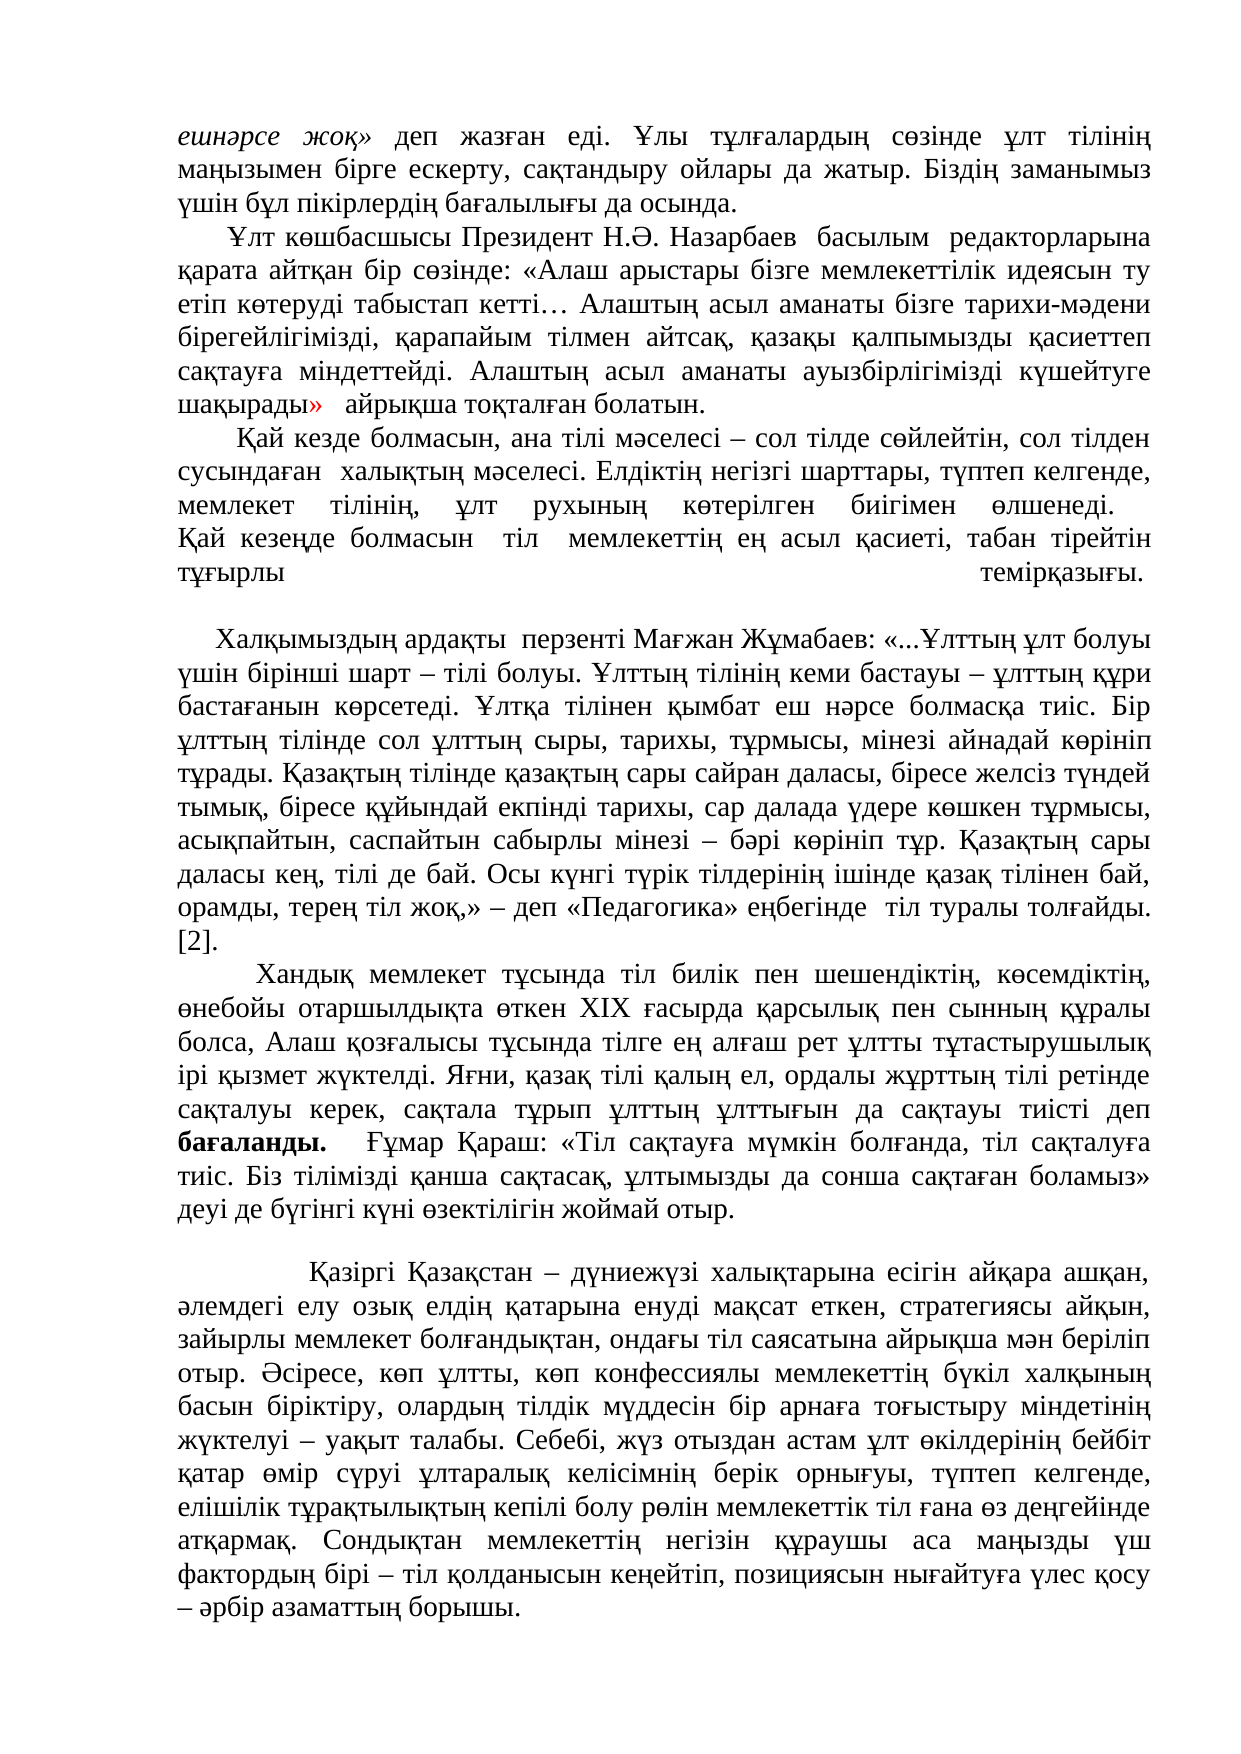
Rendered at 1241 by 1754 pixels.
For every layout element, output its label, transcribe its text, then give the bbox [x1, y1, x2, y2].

text Хандық мемлекет тұсында тіл билік пен шешендіктің, көсемдіктің, өнебойы отаршылдықта өткен ХІХ ғасырда қарсылық пен сынның құралы болса, Алаш қозғалысы тұсында тілге ең алғаш рет ұлтты тұтастырушылық ірі қызмет жүктелді. Яғни, қазақ тілі қалың ел, ордалы жұрттың тілі ретінде сақталуы керек, сақтала тұрып ұлттың ұлттығын да сақтауы тиісті деп бағаланды. Ғұмар Қараш: «Тіл сақтауға мүмкін болғанда, тіл сақталуға тиіс. Біз тілімізді қанша сақтасақ, ұлтымызды да сонша сақтаған боламыз» деуі де бүгінгі күні өзектілігін жоймай отыр. [177, 957, 1152, 1225]
text Ұлт көшбасшысы Президент Н.Ә. Назарбаев басылым редакторларына қарата айтқан бір сөзінде: «Алаш арыстары бізге мемлекеттілік идеясын ту етіп көтеруді табыстап кетті… Алаштың асыл аманаты бізге тарихи-мәдени бірегейлігімізді, қарапайым тілмен айтсақ, қазақы қалпымызды қасиеттеп сақтауға міндеттейді. Алаштың асыл аманаты ауызбірлігімізді күшейтуге шақырады» айрықша тоқталған болатын. [177, 219, 1152, 420]
text Қай кезде болмасын, ана тілі мәселесі – сол тілде сөйлейтін, сол тілден сусындаған халықтың мәселесі. Елдіктің негізгі шарттары, түптеп келгенде, мемлекет тілінің, ұлт рухының көтерілген биігімен өлшенеді. Қай кезеңде болмасын тіл мемлекеттің ең асыл қасиеті, табан тірейтін тұғырлы темірқазығы. Халқымыздың ардақты перзенті Мағжан Жұмабаев: «...Ұлттың ұлт болуы үшін бірінші шарт – тілі болуы. Ұлттың тілінің кеми бастауы – ұлттың құри бастағанын көрсетеді. Ұлтқа тілінен қымбат еш нәрсе болмасқа тиіс. Бір ұлттың тілінде сол ұлттың сыры, тарихы, тұрмысы, мінезі айнадай көрініп тұрады. Қазақтың тілінде қазақтың сары сайран даласы, біресе желсіз түндей тымық, біресе құйындай екпінді тарихы, сар далада үдере көшкен тұрмысы, асықпайтын, саспайтын сабырлы мінезі – бәрі көрініп тұр. Қазақтың сары даласы кең, тілі де бай. Осы күнгі түрік тілдерінің ішінде қазақ тілінен бай, орамды, терең тіл жоқ,» – деп «Педагогика» еңбегінде тіл туралы толғайды. [2]. [177, 420, 1152, 957]
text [177, 118, 1152, 219]
text Қазіргі Қазақстан – дүниежүзі халықтарына есігін айқара ашқан, әлемдегі елу озық елдің қатарына енуді мақсат еткен, стратегиясы айқын, зайырлы мемлекет болғандықтан, ондағы тіл саясатына айрықша мән беріліп отыр. Әсіресе, көп ұлтты, көп конфессиялы мемлекеттің бүкіл халқының басын біріктіру, олардың тілдік мүддесін бір арнаға тоғыстыру міндетінің жүктелуі – уақыт талабы. Себебі, жүз отыздан астам ұлт өкілдерінің бейбіт қатар өмір сүруі ұлтаралық келісімнің берік орнығуы, түптеп келгенде, елішілік тұрақтылықтың кепілі болу рөлін мемлекеттік тіл ғана өз деңгейінде атқармақ. Сондықтан мемлекеттің негізін құраушы аса маңызды үш фактордың бірі – тіл қолданысын кеңейтіп, позициясын нығайтуға үлес қосу – әрбір азаматтың борышы. [177, 1254, 1152, 1623]
